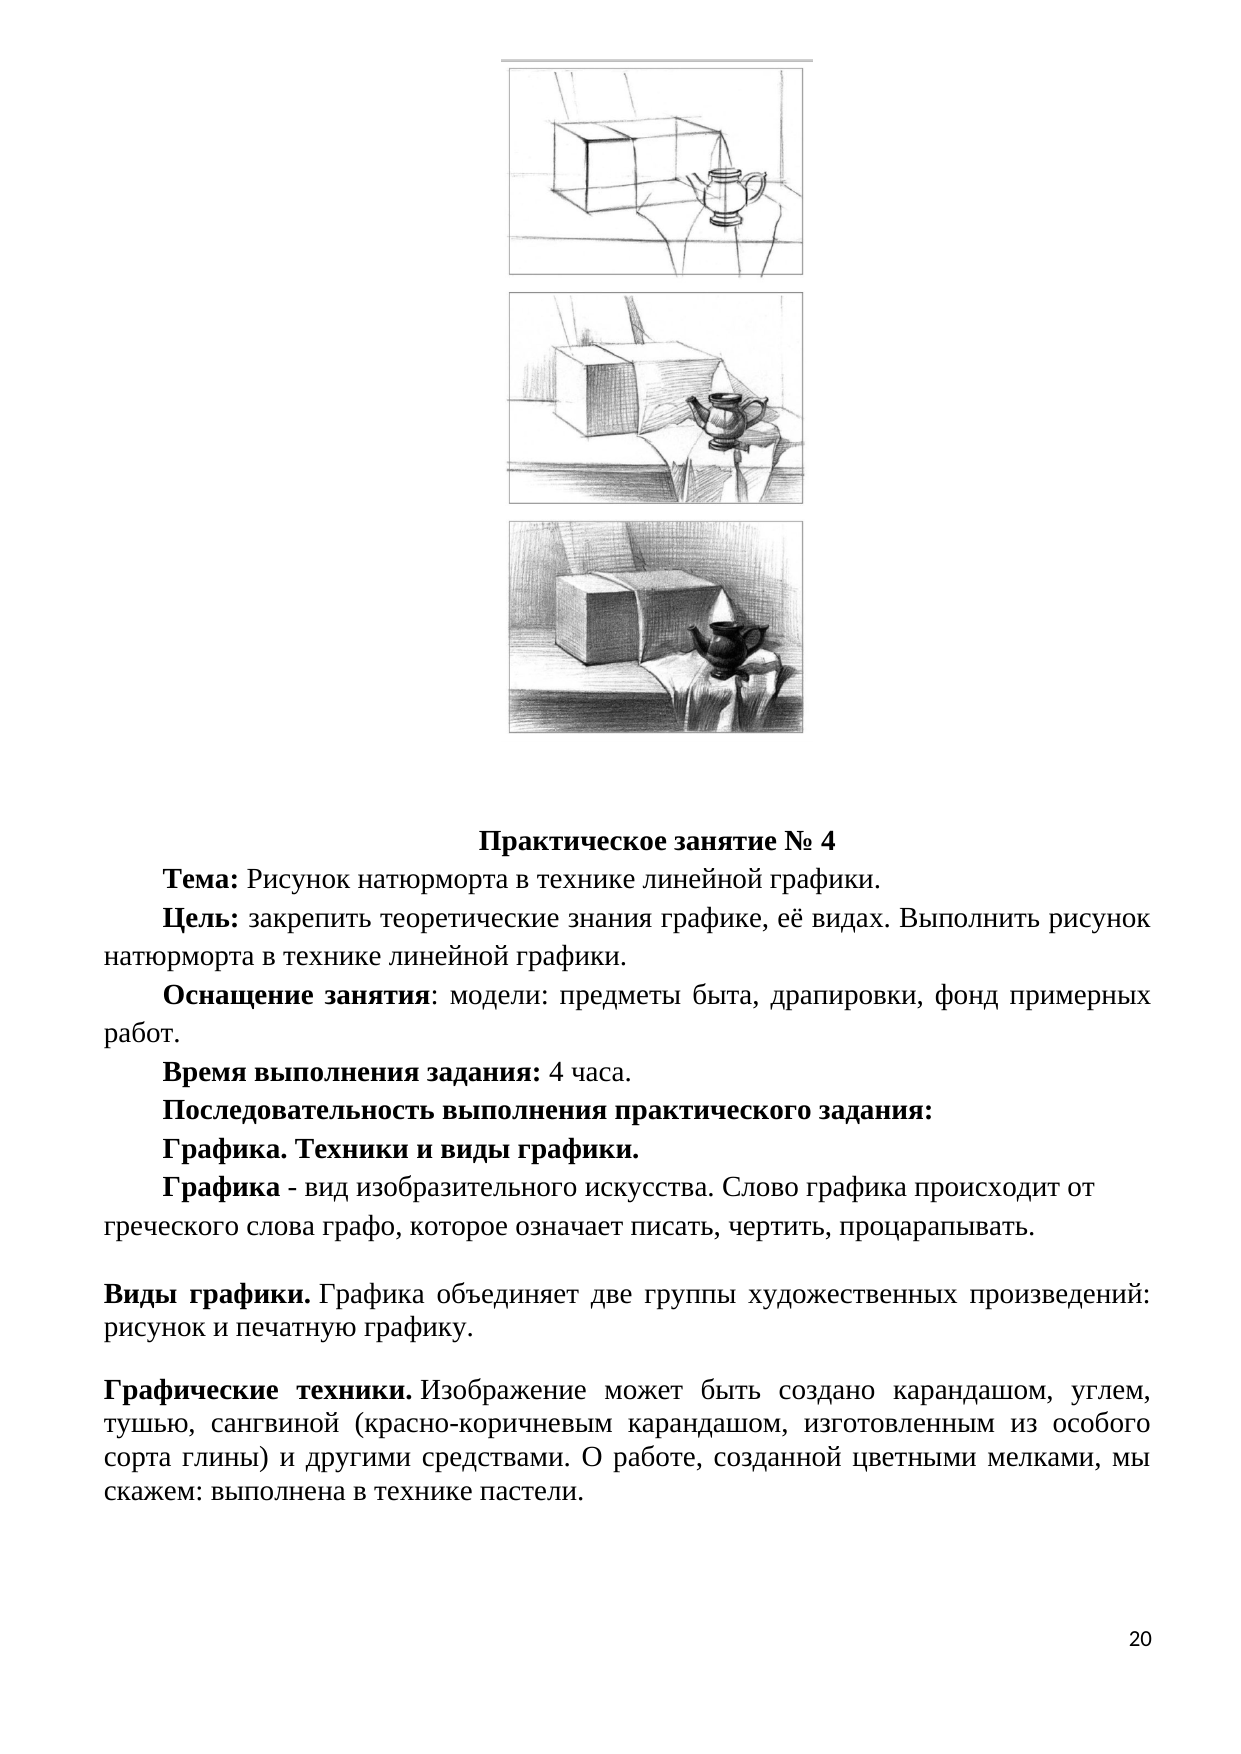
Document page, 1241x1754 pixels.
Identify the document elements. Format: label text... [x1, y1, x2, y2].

picture [501, 59, 813, 742]
text Графика. Техники и виды графики. [103, 1131, 1152, 1164]
text Графические техники. Изображение может быть создано карандашом, углем, тушью, сангвиной (красно-коричневым карандашом, изготовленным из особого сорта глины) и другими средствами. О работе, созданной цветными мелками, мы скажем: выполнена в технике пастели. [103, 1372, 1152, 1506]
text Время выполнения задания: 4 часа. [103, 1054, 1152, 1087]
text Тема: Рисунок натюрморта в технике линейной графики. [103, 861, 1152, 895]
text Оснащение занятия: модели: предметы быта, драпировки, фонд примерных работ. [103, 977, 1152, 1049]
text Виды графики. Графика объединяет две группы художественных произведений: рисунок и печатную графику. [103, 1276, 1152, 1343]
text Цель: закрепить теоретические знания графике, её видах. Выполнить рисунок натюрморта в технике линейной графики. [103, 900, 1152, 972]
text Последовательность выполнения практического задания: [103, 1092, 1152, 1126]
text Графика - вид изобразительного искусства. Слово графика происходит от греческого слова графо, которое означает писать, чертить, процарапывать. [103, 1169, 1152, 1242]
text Практическое занятие № 4 [103, 823, 1152, 856]
